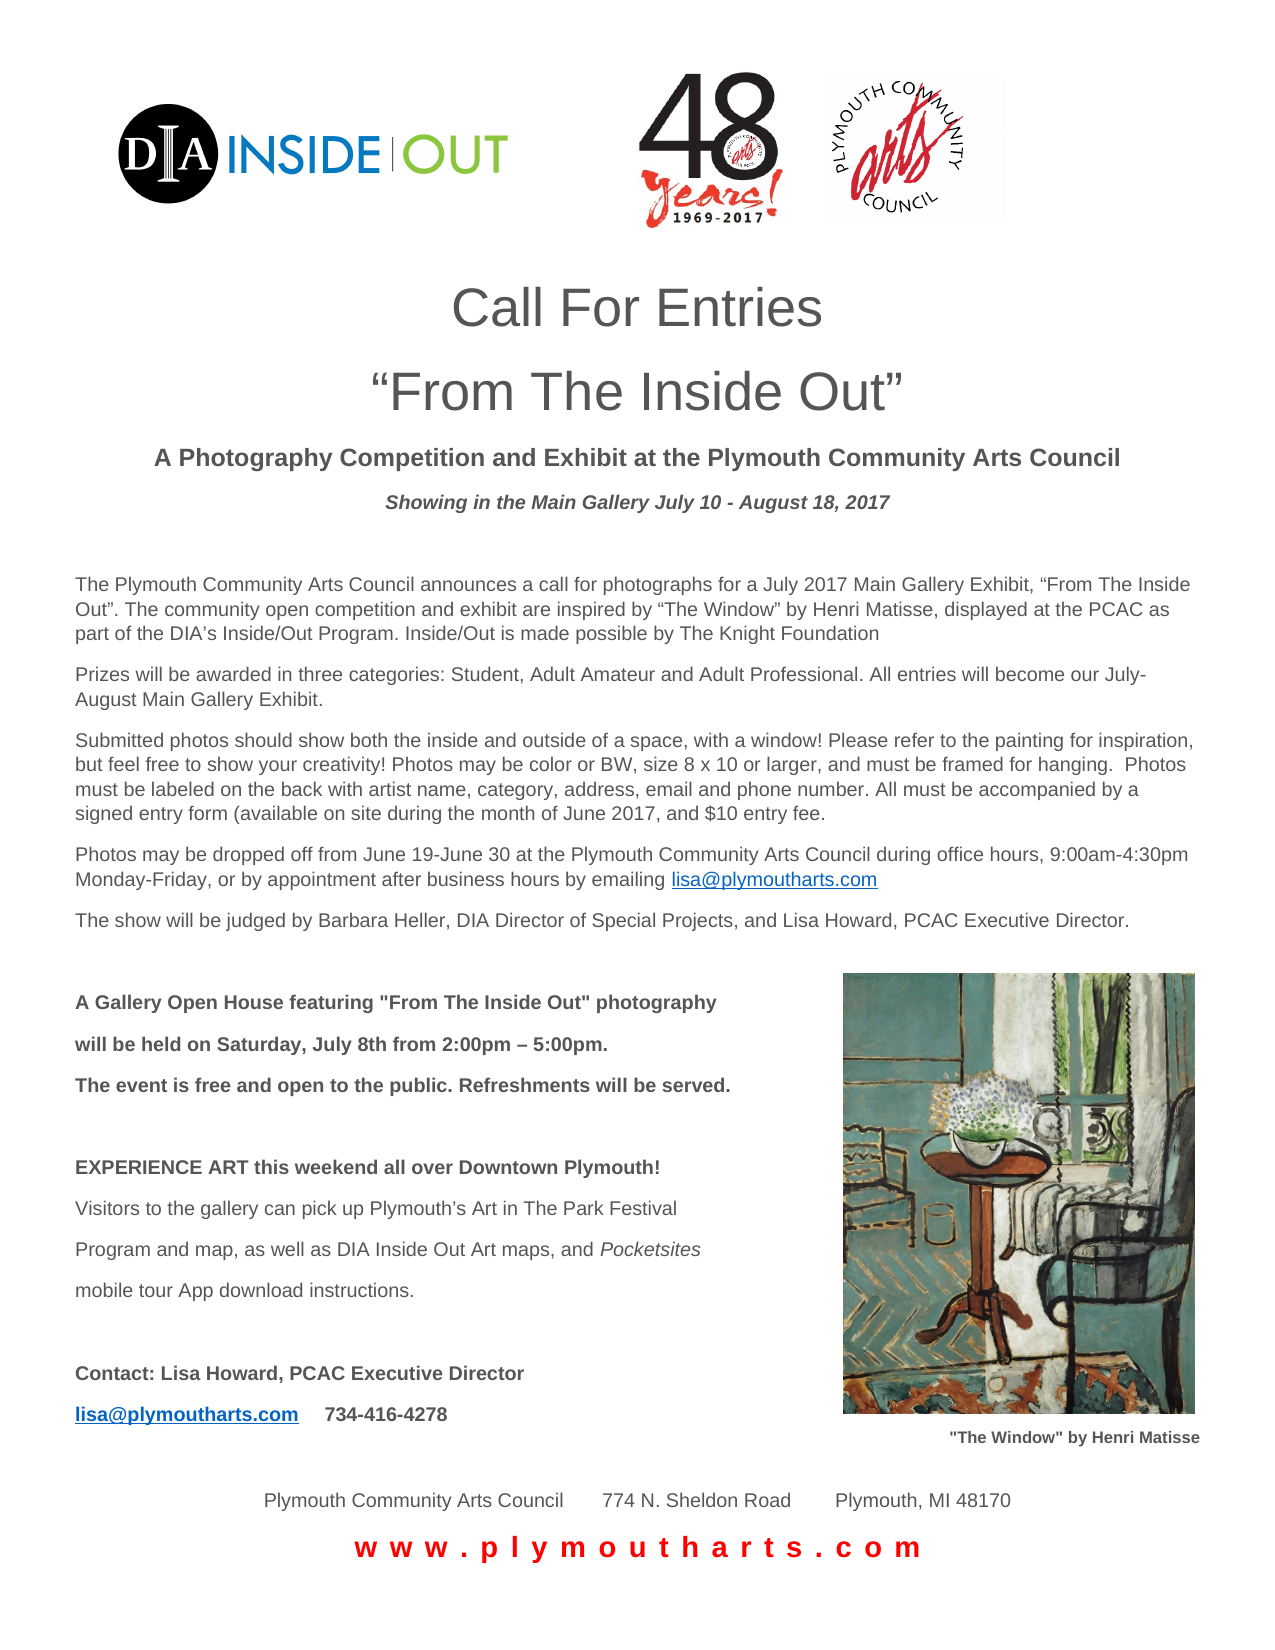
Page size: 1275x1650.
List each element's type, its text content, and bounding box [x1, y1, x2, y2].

text www.plymoutharts.com [75, 1530, 1200, 1564]
text "The Window" by Henri Matisse [75, 1427, 1200, 1447]
text EXPERIENCE this weekend all over Downtown ! [75, 1156, 843, 1178]
picture [93, 93, 544, 217]
picture [825, 74, 1006, 219]
text Showing in the Main Gallery July 10 - [75, 491, 1200, 513]
text Program and map, as well as Inside Out Art maps, and Pocketsites [75, 1238, 843, 1261]
text The Plymouth Community Arts Council announces a call for photographs for a July 2017 Main Gallery Exhibit, “From The Inside Out”. The community open competition and exhibit are inspired by “The Window” by Henri Matisse, displayed at the PCAC as part of the ’s Inside/Out Program. Inside/Out is made possible by The Knight Foundation [75, 573, 1200, 645]
text Prizes will be awarded in three categories: Student, Adult Amateur and Adult Professional. All entries will become our July-August Main Gallery Exhibit. [75, 663, 1200, 710]
text “From The Inside Out” [75, 359, 1200, 421]
text Contact: Lisa Howard, PCAC Executive Director [75, 1362, 843, 1384]
text will be held on Saturday, July 8th from . [75, 1032, 843, 1055]
text Community Arts Council [75, 1489, 1200, 1512]
text Visitors to the gallery can pick up ’s Art in The Park Festival [75, 1197, 843, 1220]
text Submitted photos should show both the inside and outside of a space, with a window! Please refer to the painting for inspiration, but feel free to show your creativity! Photos may be color or BW, size 8 x 10 or larger, and must be framed for hanging. Photos must be labeled on the back with artist name, category, address, email and phone number. All must be accompanied by a signed entry form (available on site during the month of June 2017, and $10 entry fee. [75, 729, 1200, 825]
picture [843, 973, 1195, 1414]
text The show will be judged by Barbara Heller, Director of Special Projects, and Lisa Howard, PCAC Executive Director. [75, 909, 1200, 932]
text A Gallery Open House featuring "From The Inside Out" photography [75, 991, 843, 1014]
text lisa@plymoutharts.com 734-416-4278 [75, 1403, 1200, 1425]
text Call For Entries [75, 275, 1200, 338]
text Photos may be dropped off from June 19-June 30 at the Plymouth Community Arts Council during office hours, Monday-Friday, or by appointment after business hours by emailing lisa@plymoutharts.com [75, 843, 1200, 891]
text mobile tour App download instructions. [75, 1279, 843, 1302]
text A Photography Competition and Exhibit at the Community Arts Council [75, 443, 1200, 472]
text The event is free and open to the public. Refreshments will be served. [75, 1073, 843, 1096]
picture [618, 56, 808, 245]
